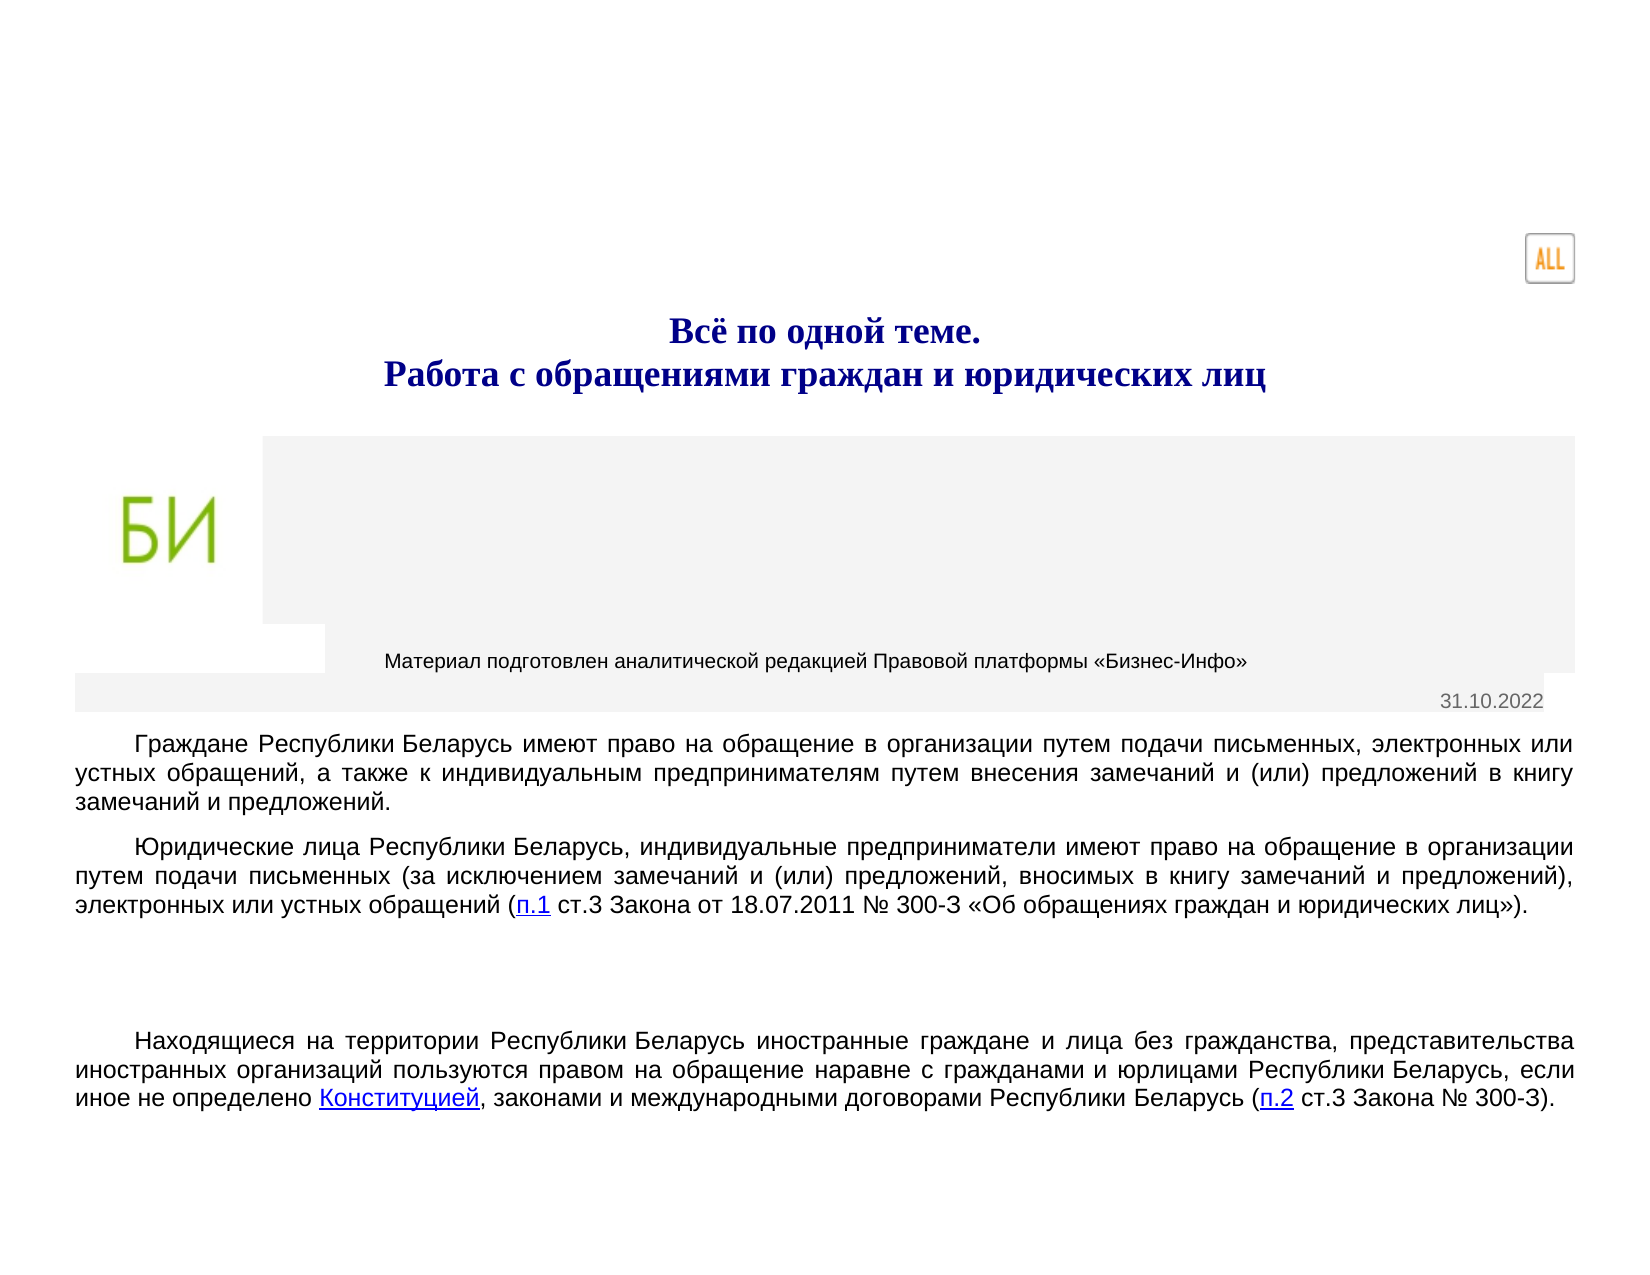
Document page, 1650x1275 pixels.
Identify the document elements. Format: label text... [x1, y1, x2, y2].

picture [75, 436, 263, 624]
picture [1525, 233, 1575, 284]
subtitle Всё по одной теме. Работа с обращениями граждан и юридических лиц [75, 308, 1575, 395]
text Находящиеся на территории Республики Беларусь иностранные граждане и лица без гражданства, представительства иностранных организаций пользуются правом на обращение наравне с гражданами и юрлицами Республики Беларусь, если иное не определено Конституцией, законами и международными договорами Республики Беларусь (п.2 ст.3 Закона № 300-З). [75, 1026, 1575, 1112]
text Материал подготовлен аналитической редакцией Правовой платформы «Бизнес-Инфо» [325, 649, 1575, 673]
text Юридические лица Республики Беларусь, индивидуальные предприниматели имеют право на обращение в организации путем подачи письменных (за исключением замечаний и (или) предложений, вносимых в книгу замечаний и предложений), электронных или устных обращений (п.1 ст.3 Закона от 18.07.2011 № 300-З «Об обращениях граждан и юридических лиц»). [75, 832, 1575, 918]
text 31.10.2022 [75, 688, 1544, 712]
text Граждане Республики Беларусь имеют право на обращение в организации путем подачи письменных, электронных или устных обращений, а также к индивидуальным предпринимателям путем внесения замечаний и (или) предложений в книгу замечаний и предложений. [75, 729, 1575, 815]
